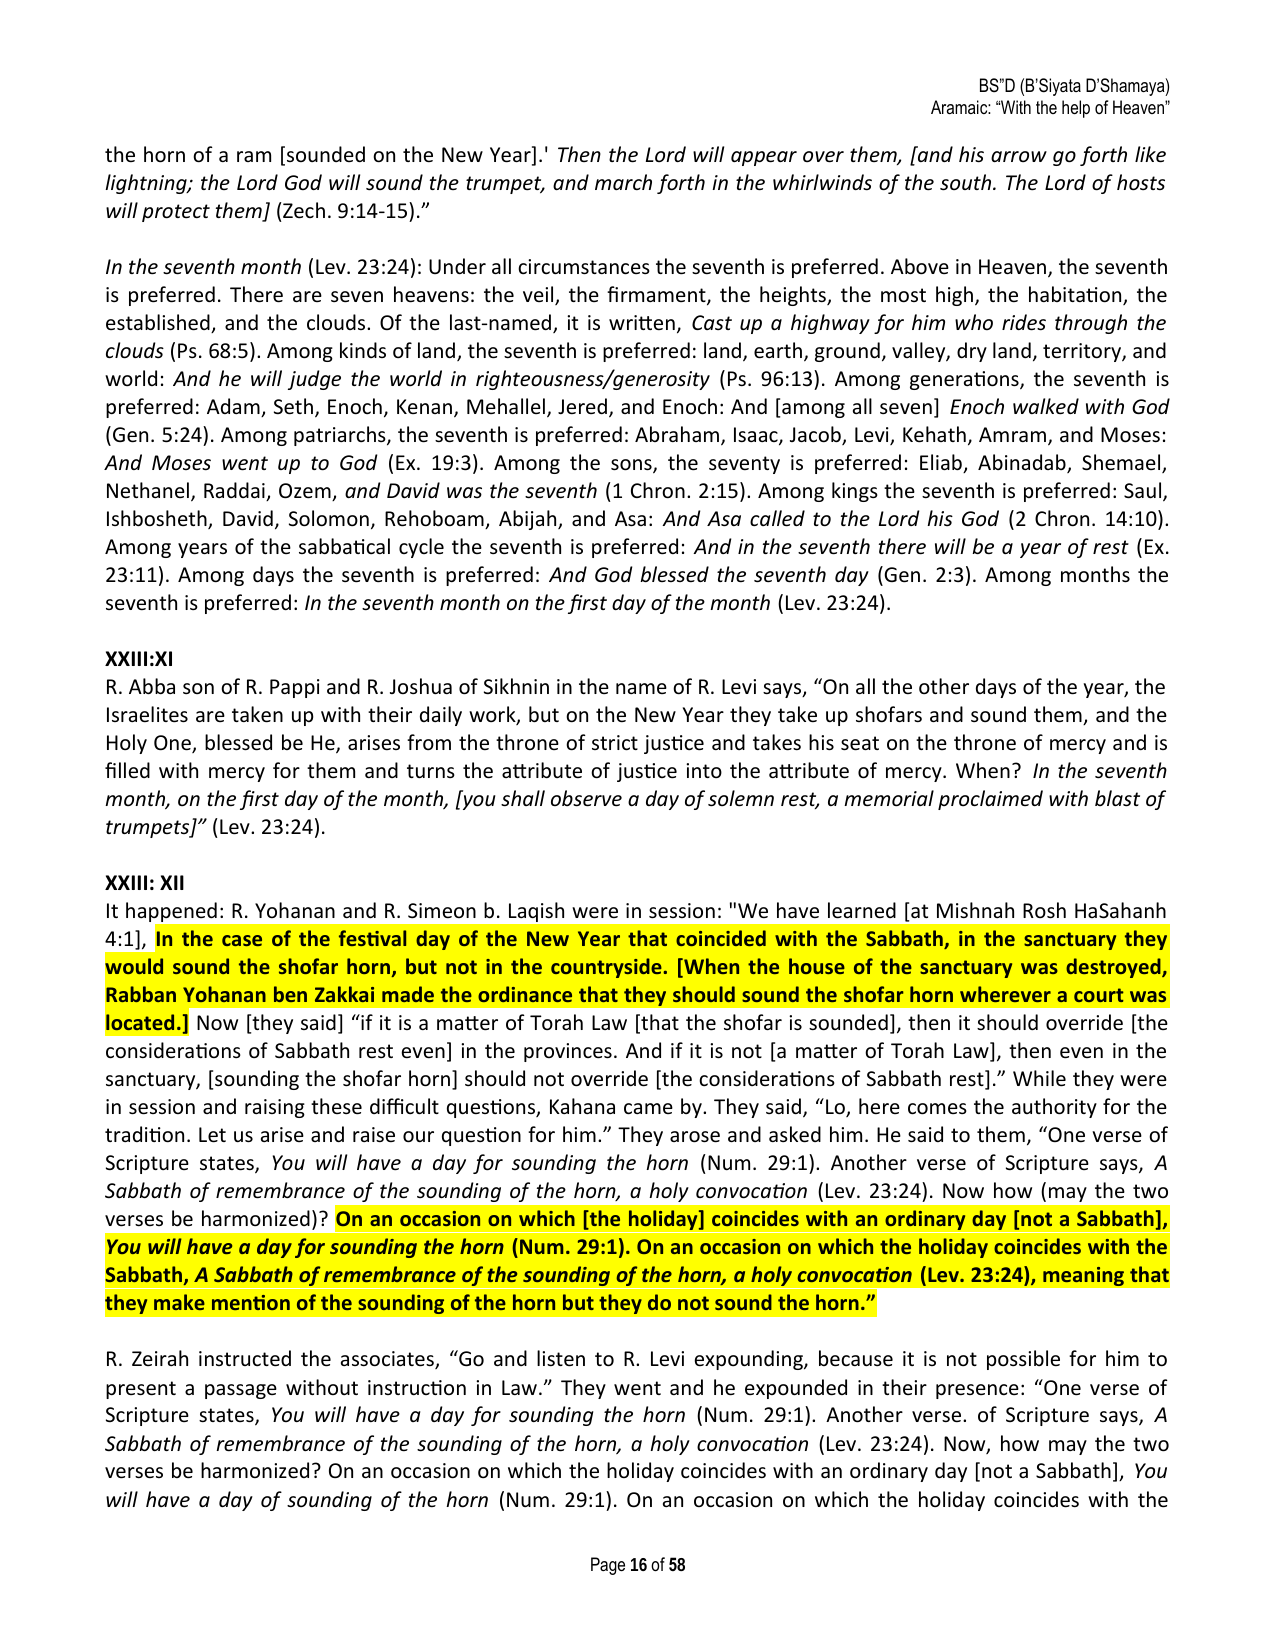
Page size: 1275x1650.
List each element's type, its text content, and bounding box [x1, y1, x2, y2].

text In the seventh month (Lev. 23:24): Under all circumstances the seventh is preferred. Above in Heaven, the seventh is preferred. There are seven heavens: the veil, the firmament, the heights, the most high, the habitation, the established, and the clouds. Of the last-named, it is written, Cast up a highway for him who rides through the clouds (Ps. 68:5). Among kinds of land, the seventh is preferred: land, earth, ground, valley, dry land, territory, and world: And he will judge the world in righteousness/generosity (Ps. 96:13). Among generations, the seventh is preferred: Adam, Seth, Enoch, Kenan, Mehallel, Jered, and Enoch: And [among all seven] Enoch walked with God (Gen. 5:24). Among patriarchs, the seventh is preferred: Abraham, Isaac, Jacob, Levi, Kehath, Amram, and Moses: And Moses went up to God (Ex. 19:3). Among the sons, the seventy is preferred: Eliab, Abinadab, Shemael, Nethanel, Raddai, Ozem, and David was the seventh (1 Chron. 2:15). Among kings the seventh is preferred: Saul, Ishbosheth, David, Solomon, Rehoboam, Abijah, and Asa: And Asa called to the Lord his God (2 Chron. 14:10). Among years of the sabbatical cycle the seventh is preferred: And in the seventh there will be a year of rest (Ex. 23:11). Among days the seventh is preferred: And God blessed the seventh day (Gen. 2:3). Among months the seventh is preferred: In the seventh month on the first day of the month (Lev. 23:24). [105, 252, 1170, 616]
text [105, 140, 1170, 224]
text ΧΧΙΙΙ:ΧΙ [105, 644, 1170, 672]
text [105, 1344, 1170, 1513]
text XXIII: XII [105, 868, 1170, 896]
text It happened: R. Yohanan and R. Simeon b. Laqish were in session: "We have learned [at Mishnah Rosh HaSahanh 4:1], In the case of the festival day of the New Year that coincided with the Sabbath, in the sanctuary they would sound the shofar horn, but not in the countryside. [When the house of the sanctuary was destroyed, Rabban Yohanan ben Zakkai made the ordinance that they should sound the shofar horn wherever a court was located.] Now [they said] “if it is a matter of Torah Law [that the shofar is sounded], then it should override [the considerations of Sabbath rest even] in the provinces. And if it is not [a matter of Torah Law], then even in the sanctuary, [sounding the shofar horn] should not override [the considerations of Sabbath rest].” While they were in session and raising these difficult questions, Kahana came by. They said, “Lo, here comes the authority for the tradition. Let us arise and raise our question for him.” They arose and asked him. He said to them, “One verse of Scripture states, You will have a day for sounding the horn (Num. 29:1). Another verse of Scripture says, A Sabbath of remembrance of the sounding of the horn, a holy convocation (Lev. 23:24). Now how (may the two verses be harmonized)? On an occasion on which [the holiday] coincides with an ordinary day [not a Sabbath], You will have a day for sounding the horn (Num. 29:1). On an occasion on which the holiday coincides with the Sabbath, A Sabbath of remembrance of the sounding of the horn, a holy convocation (Lev. 23:24), meaning that they make mention of the sounding of the horn but they do not sound the horn.” [105, 1008, 1170, 1233]
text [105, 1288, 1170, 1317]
text R. Abba son of R. Pappi and R. Joshua of Sikhnin in the name of R. Levi says, “On all the other days of the year, the Israelites are taken up with their daily work, but on the New Year they take up shofars and sound them, and the Holy One, blessed be He, arises from the throne of strict justice and takes his seat on the throne of mercy and is filled with mercy for them and turns the attribute of justice into the attribute of mercy. When? In the seventh month, on the first day of the month, [you shall observe a day of solemn rest, a memorial proclaimed with blast of trumpets]” (Lev. 23:24). [105, 672, 1170, 840]
